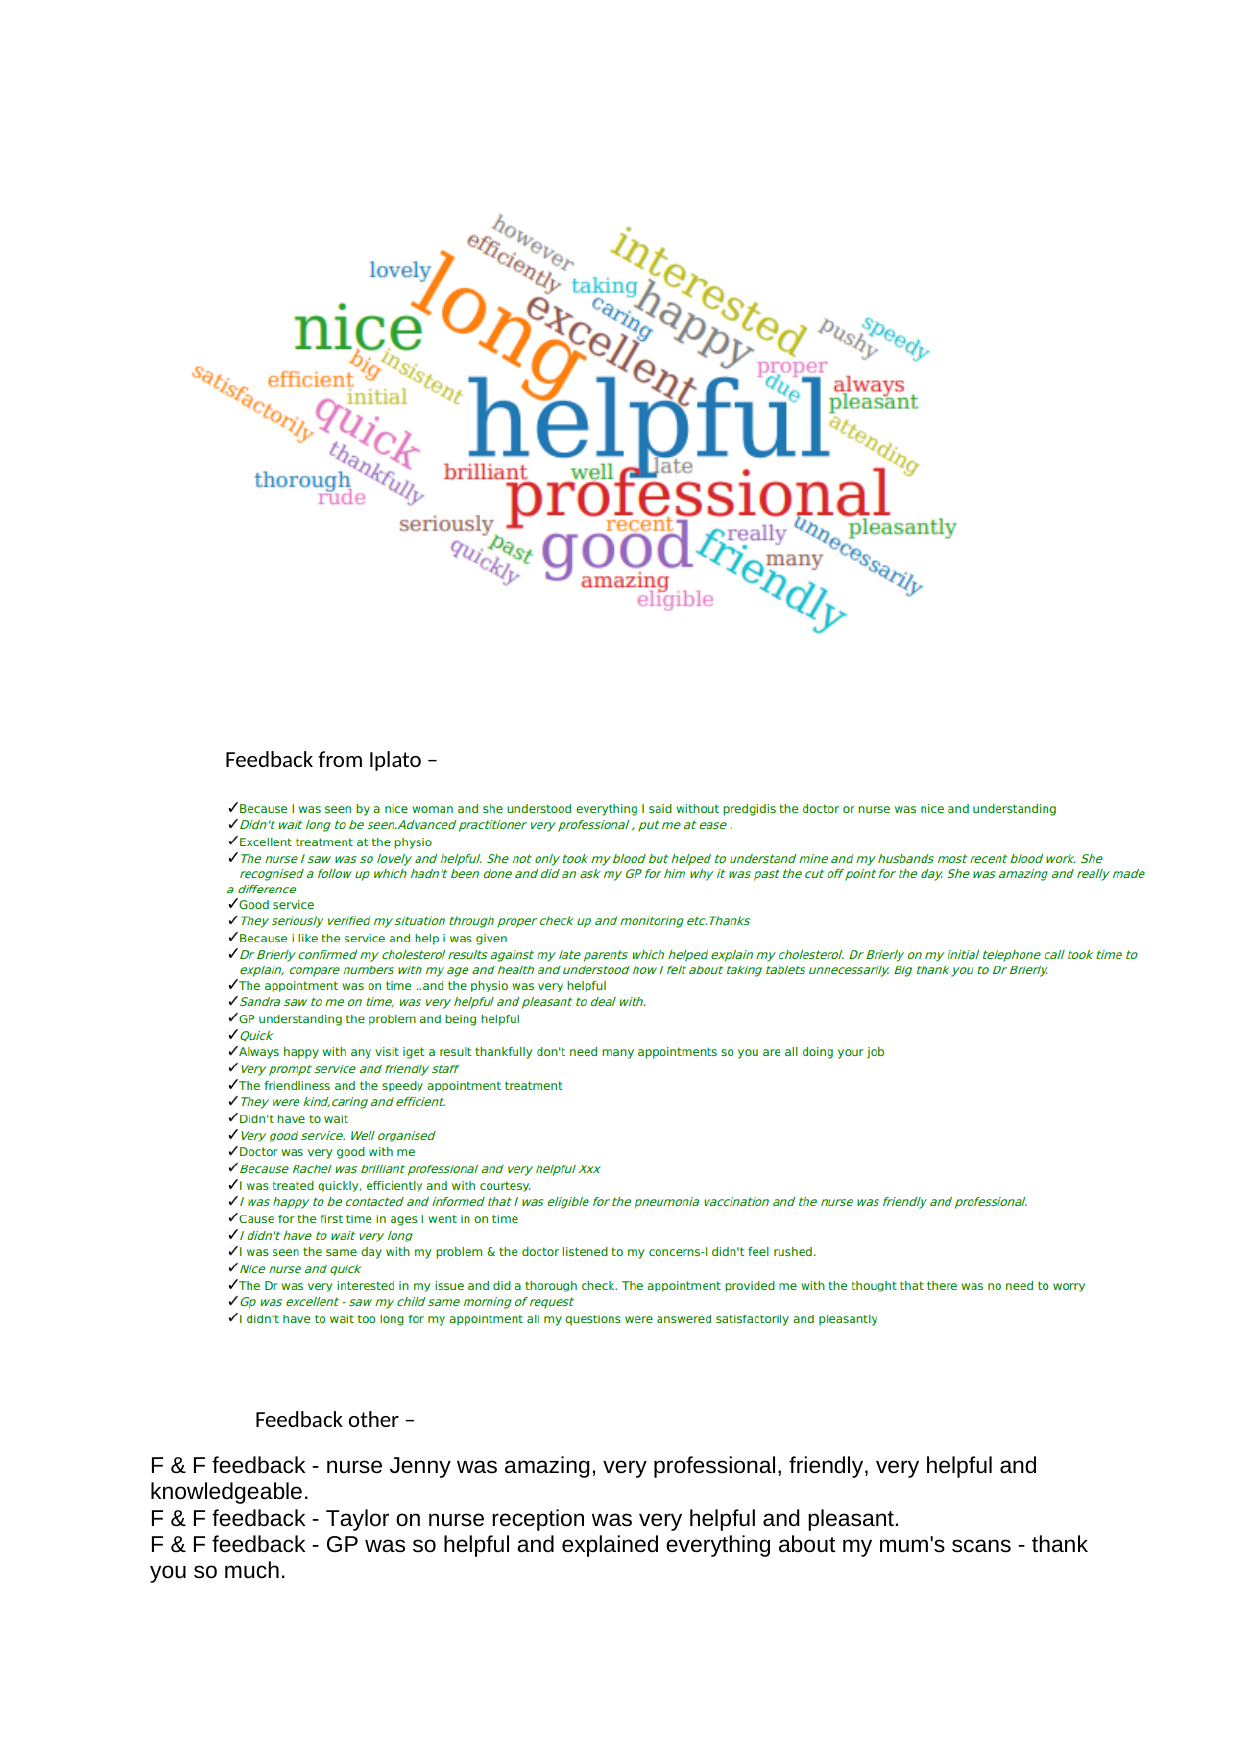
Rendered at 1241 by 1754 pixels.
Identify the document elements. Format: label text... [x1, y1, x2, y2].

text F & F feedback - Taylor on nurse reception was very helpful and pleasant. [150, 1504, 1090, 1531]
picture [150, 150, 1076, 680]
picture [225, 792, 1166, 1340]
text Feedback from Iplato – [150, 746, 1090, 773]
text Feedback other – [150, 1405, 1090, 1433]
text F & F feedback - nurse Jenny was amazing, very professional, friendly, very helpful and knowledgeable. [150, 1452, 1090, 1504]
text F & F feedback - GP was so helpful and explained everything about my mum's scans - thank you so much. [150, 1531, 1090, 1584]
